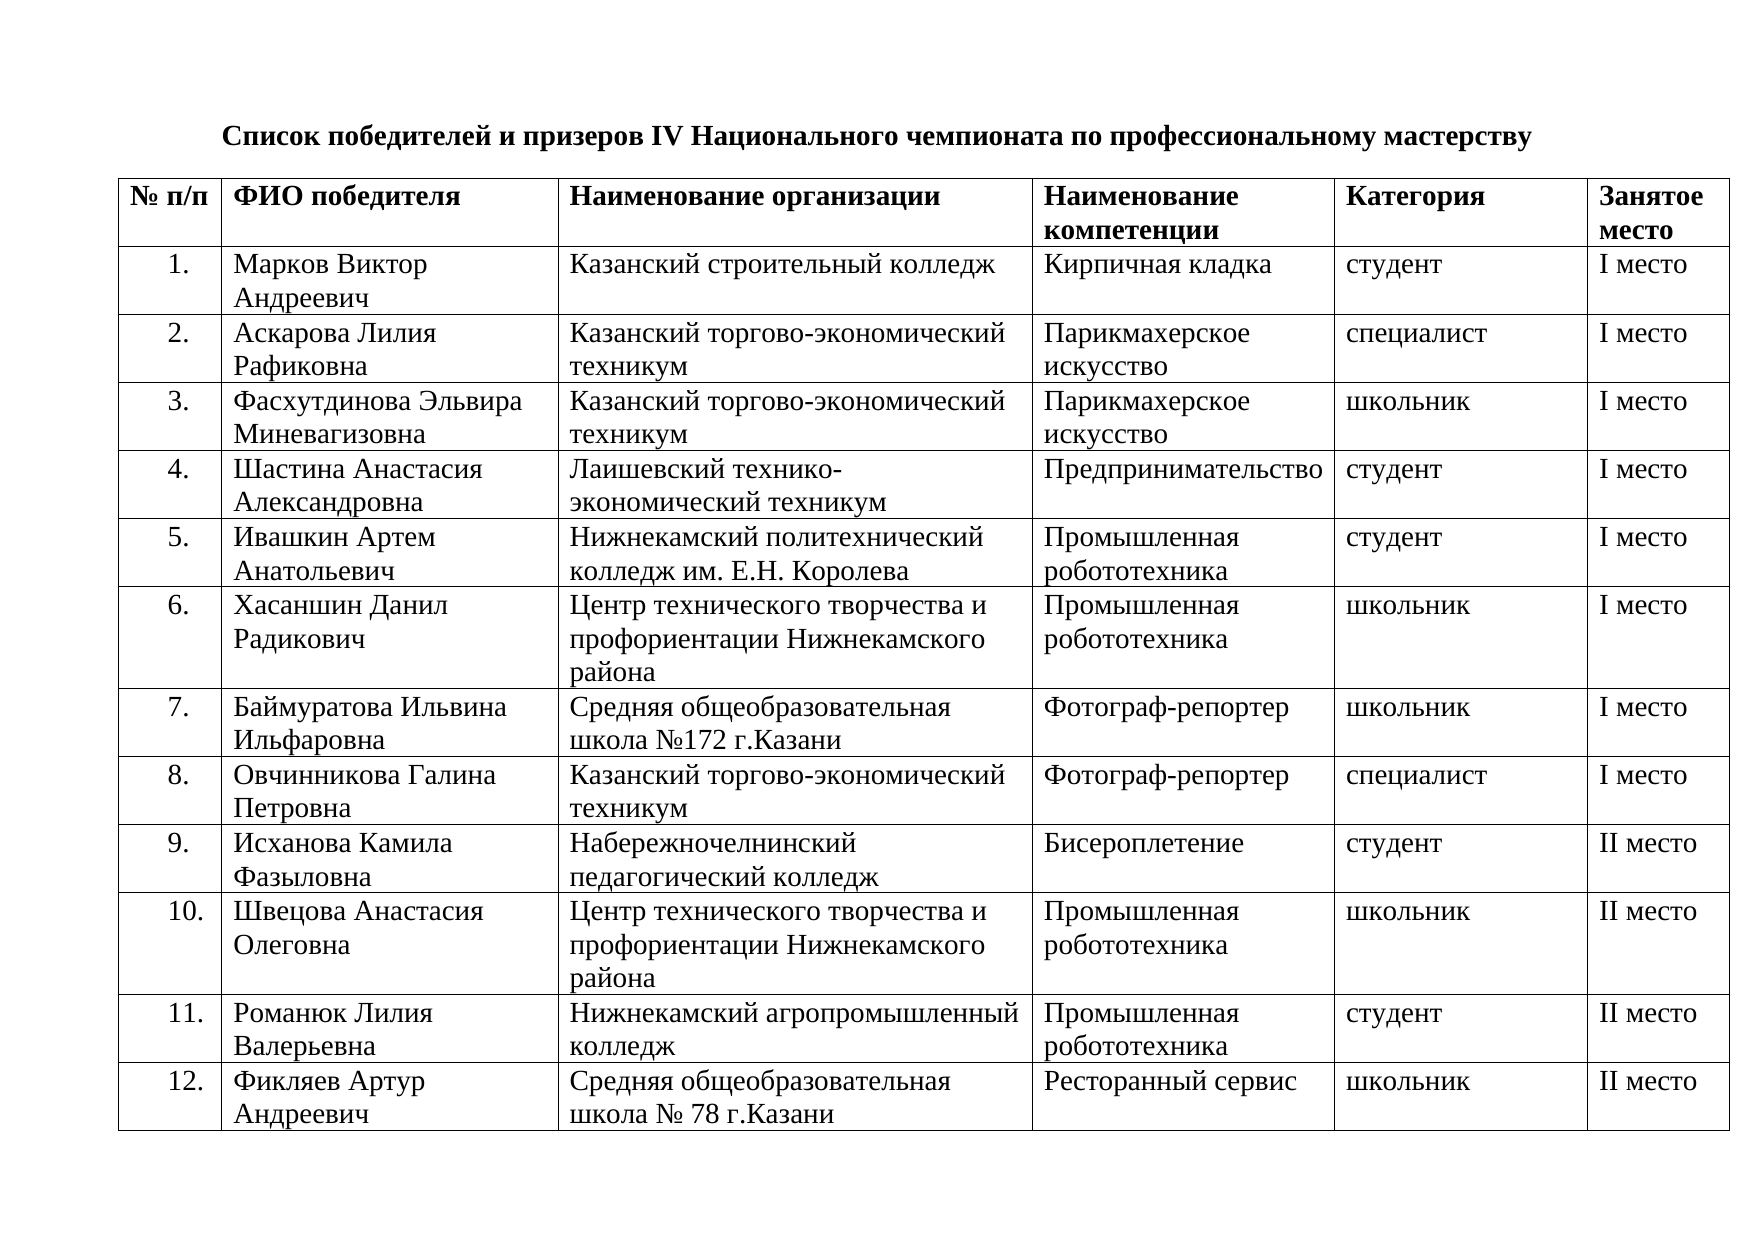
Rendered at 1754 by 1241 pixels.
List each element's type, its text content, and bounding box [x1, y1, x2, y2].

table_cell I место [1588, 315, 1729, 382]
table_cell Марков Виктор Андреевич [222, 247, 558, 314]
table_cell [222, 1063, 558, 1130]
table_cell специалист [1335, 315, 1587, 382]
table_cell II место [1588, 995, 1729, 1062]
table_cell Центр технического творчества и профориентации Нижнекамского района [559, 587, 1032, 688]
table_cell II место [1588, 825, 1729, 892]
table_cell [119, 995, 221, 1062]
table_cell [559, 1063, 1032, 1130]
table_header Занятое место [1588, 179, 1729, 246]
table_cell I место [1588, 383, 1729, 450]
table_cell Кирпичная кладка [1033, 247, 1334, 314]
table_cell Фотограф-репортер [1033, 757, 1334, 824]
table_cell Парикмахерское искусство [1033, 315, 1334, 382]
table_cell школьник [1335, 893, 1587, 994]
table_cell Центр технического творчества и профориентации Нижнекамского района [559, 893, 1032, 994]
table_cell Исханова Камила Фазыловна [222, 825, 558, 892]
table_cell Промышленная робототехника [1033, 519, 1334, 586]
table_cell студент [1335, 519, 1587, 586]
table_cell Ресторанный сервис [1033, 1063, 1334, 1130]
table_cell Средняя общеобразовательная школа №172 г.Казани [559, 689, 1032, 756]
table_header Наименование компетенции [1033, 179, 1334, 246]
table_cell Промышленная робототехника [1033, 587, 1334, 688]
table_cell Лаишевский технико-экономический техникум [559, 451, 1032, 518]
table_cell I место [1588, 689, 1729, 756]
table_cell студент [1335, 825, 1587, 892]
table_cell школьник [1335, 587, 1587, 688]
table_cell студент [1335, 247, 1587, 314]
table_cell I место [1588, 519, 1729, 586]
table_cell I место [1588, 247, 1729, 314]
table_cell Казанский торгово-экономический техникум [559, 315, 1032, 382]
table_cell Предпринимательство [1033, 451, 1334, 518]
table_cell специалист [1335, 757, 1587, 824]
table_cell Промышленная робототехника [1033, 893, 1334, 994]
table_cell Набережночелнинский педагогический колледж [559, 825, 1032, 892]
table_cell [119, 757, 221, 824]
table_cell Ивашкин Артем Анатольевич [222, 519, 558, 586]
table_cell I место [1588, 757, 1729, 824]
table_cell [119, 519, 221, 586]
table_header ФИО победителя [222, 179, 558, 246]
table_cell Аскарова Лилия Рафиковна [222, 315, 558, 382]
table_cell [119, 893, 221, 994]
table_cell Казанский строительный колледж [559, 247, 1032, 314]
table_cell [119, 247, 221, 314]
table_cell Романюк Лилия Валерьевна [222, 995, 558, 1062]
table_cell [119, 587, 221, 688]
table_cell [119, 315, 221, 382]
table_cell I место [1588, 587, 1729, 688]
table_cell [119, 451, 221, 518]
table_cell [119, 825, 221, 892]
table_cell школьник [1335, 689, 1587, 756]
table_cell Бисероплетение [1033, 825, 1334, 892]
table_cell Казанский торгово-экономический техникум [559, 757, 1032, 824]
text Список победителей и призеров IV Национального чемпионата по профессиональному мастерству [118, 118, 1636, 152]
table_cell Фотограф-репортер [1033, 689, 1334, 756]
table_cell Промышленная робототехника [1033, 995, 1334, 1062]
table_cell Хасаншин Данил Радикович [222, 587, 558, 688]
table_cell Казанский торгово-экономический техникум [559, 383, 1032, 450]
table_cell школьник [1335, 383, 1587, 450]
table_header Категория [1335, 179, 1587, 246]
table_cell Фасхутдинова Эльвира Миневагизовна [222, 383, 558, 450]
table_cell студент [1335, 451, 1587, 518]
table_cell I место [1588, 451, 1729, 518]
table_cell [119, 689, 221, 756]
table_cell II место [1588, 1063, 1729, 1130]
table_cell Нижнекамский политехнический колледж им. Е.Н. Королева [559, 519, 1032, 586]
table_cell [119, 383, 221, 450]
table_cell II место [1588, 893, 1729, 994]
table_cell Баймуратова Ильвина Ильфаровна [222, 689, 558, 756]
table_cell Парикмахерское искусство [1033, 383, 1334, 450]
table_cell Нижнекамский агропромышленный колледж [559, 995, 1032, 1062]
table_cell Овчинникова Галина Петровна [222, 757, 558, 824]
table_cell Швецова Анастасия Олеговна [222, 893, 558, 994]
table_header № п/п [119, 179, 221, 246]
table_header Наименование организации [559, 179, 1032, 246]
table_cell школьник [1335, 1063, 1587, 1130]
table_cell студент [1335, 995, 1587, 1062]
table_cell [119, 1063, 221, 1130]
table_cell Шастина Анастасия Александровна [222, 451, 558, 518]
